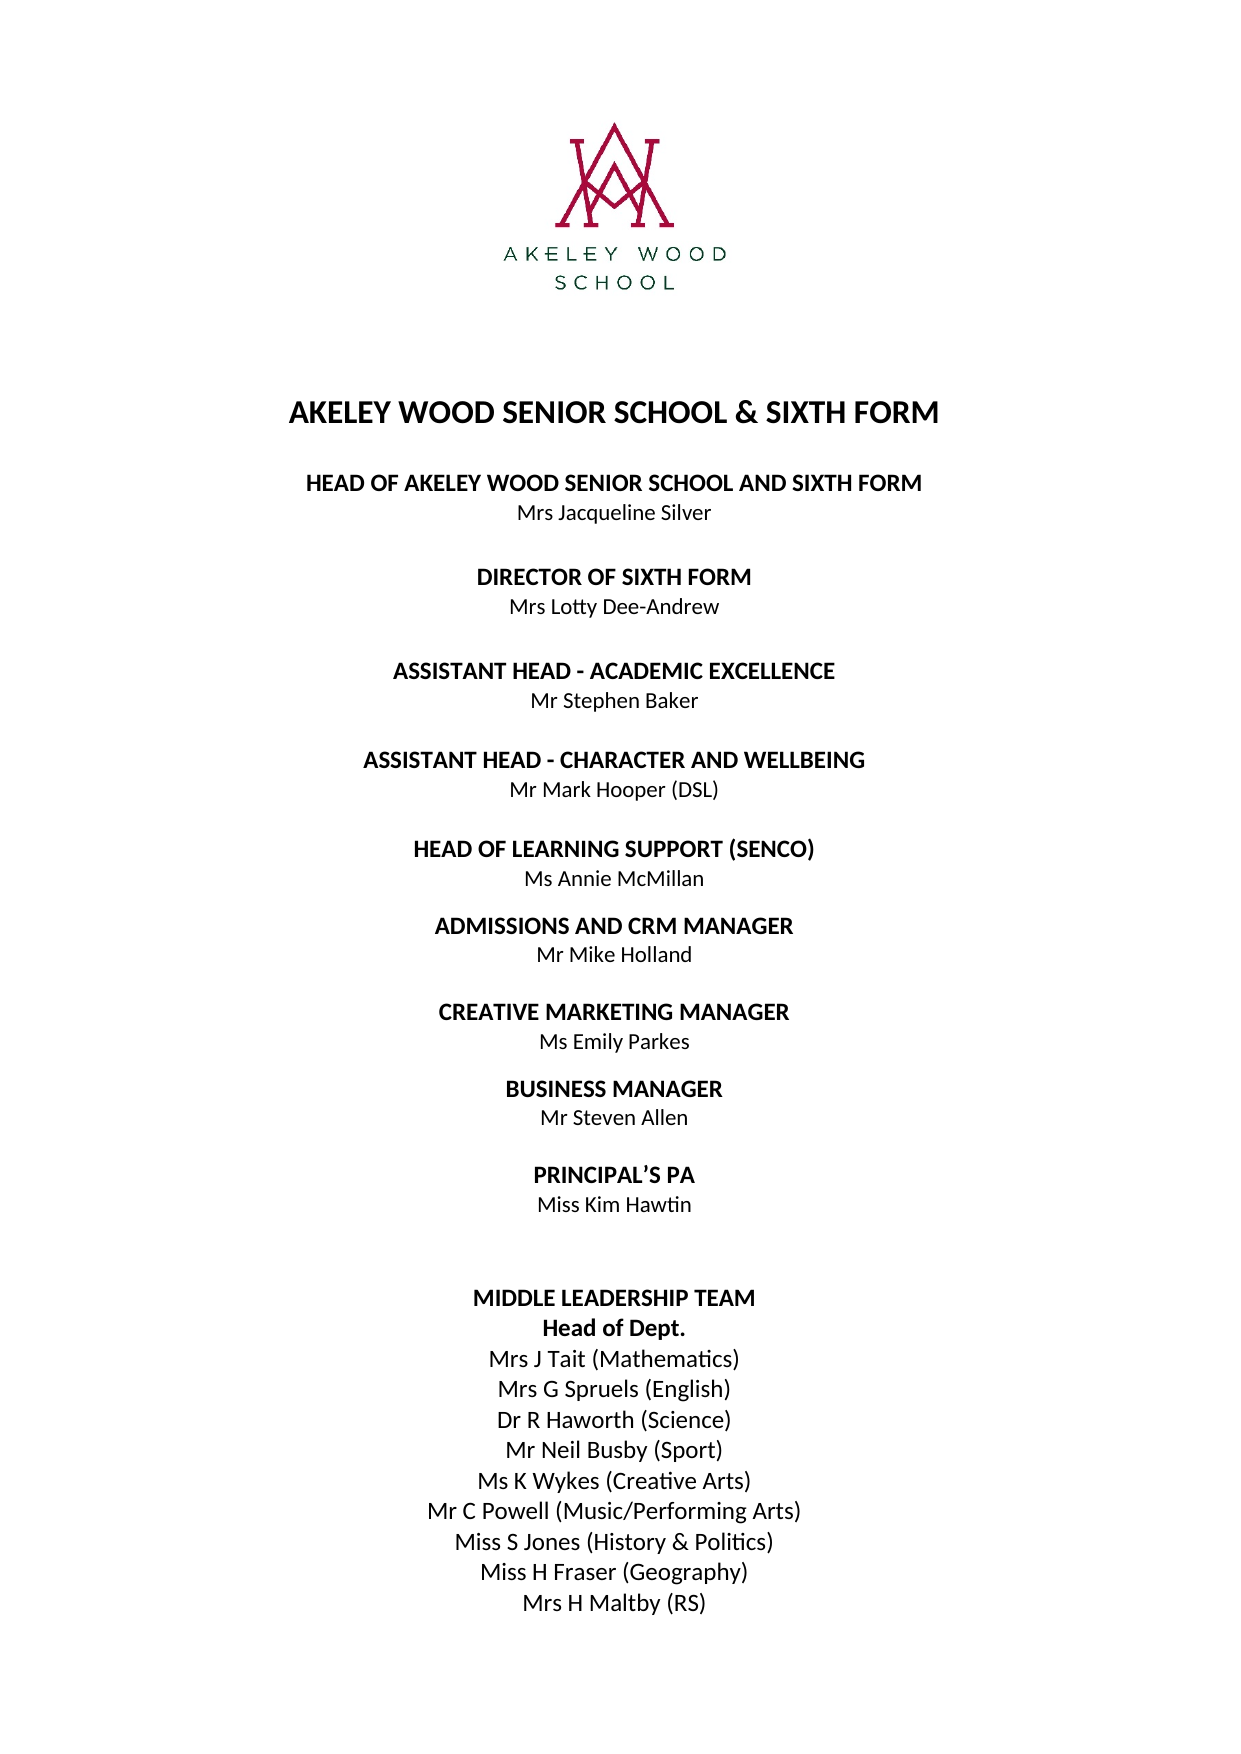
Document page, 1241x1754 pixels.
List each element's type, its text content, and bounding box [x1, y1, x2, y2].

text Mrs J Tait (Mathematics) [106, 1343, 1122, 1373]
text CREATIVE MARKETING MANAGER [106, 997, 1122, 1027]
text Mr Mark Hooper (DSL) [106, 775, 1122, 803]
text Mrs Jacqueline Silver [106, 498, 1122, 526]
text Dr R Haworth (Science) [106, 1404, 1122, 1434]
text MIDDLE LEADERSHIP TEAM [106, 1282, 1122, 1312]
picture [468, 87, 760, 324]
text Ms K Wykes (Creative Arts) [106, 1465, 1122, 1495]
text DIRECTOR OF SIXTH FORM [106, 561, 1122, 592]
text Ms Emily Parkes [106, 1027, 1122, 1055]
text Mrs G Spruels (English) [106, 1373, 1122, 1404]
text BUSINESS MANAGER [106, 1073, 1122, 1103]
text ASSISTANT HEAD - CHARACTER AND WELLBEING [106, 744, 1122, 775]
text Mr C Powell (Music/Performing Arts) [106, 1495, 1122, 1526]
text HEAD OF AKELEY WOOD SENIOR SCHOOL AND SIXTH FORM [106, 467, 1122, 498]
text Mr Stephen Baker [106, 686, 1122, 714]
text PRINCIPAL’S PA [106, 1159, 1122, 1190]
text Ms Annie McMillan [106, 864, 1122, 892]
text Mrs H Maltby (RS) [106, 1587, 1122, 1617]
text HEAD OF LEARNING SUPPORT (SENCO) [106, 834, 1122, 864]
text Miss H Fraser (Geography) [106, 1556, 1122, 1587]
text Mr Mike Holland [106, 941, 1122, 968]
text Miss Kim Hawtin [106, 1190, 1122, 1218]
text Head of Dept. [106, 1312, 1122, 1343]
text Miss S Jones (History & Politics) [106, 1526, 1122, 1556]
text Mr Neil Busby (Sport) [106, 1434, 1122, 1465]
text Mr Steven Allen [106, 1103, 1122, 1131]
text ASSISTANT HEAD - ACADEMIC EXCELLENCE [106, 656, 1122, 686]
text Mrs Lotty Dee-Andrew [106, 592, 1122, 620]
text AKELEY WOOD SENIOR SCHOOL & SIXTH FORM [106, 391, 1122, 432]
text ADMISSIONS AND CRM MANAGER [106, 910, 1122, 941]
